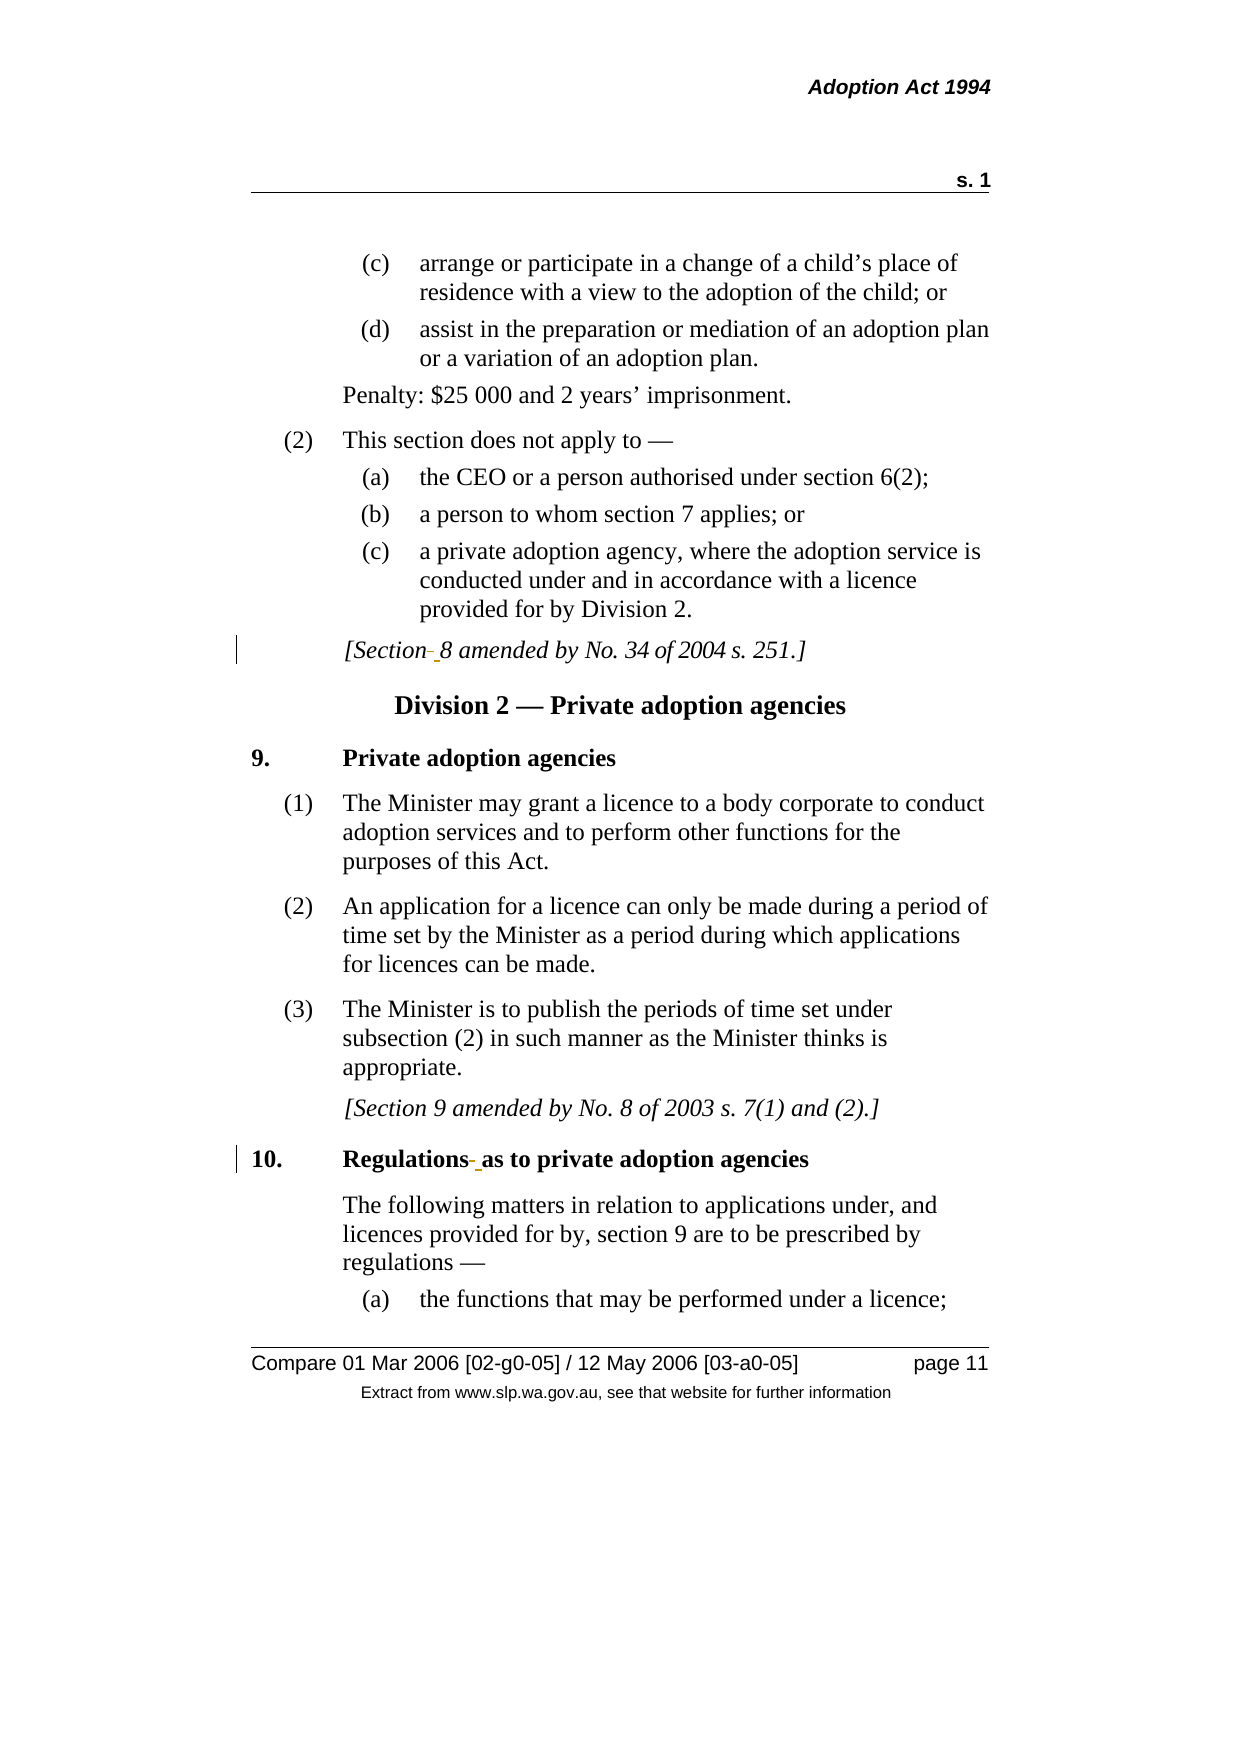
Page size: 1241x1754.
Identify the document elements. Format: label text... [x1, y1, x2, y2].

text The following matters in relation to applications under, and licences provided for by, section 9 are to be prescribed by regulations — [251, 1190, 989, 1276]
text [Section 9 amended by No. 8 of 2003 s. 7(1) and (2).] [251, 1093, 989, 1122]
subtitle 10. Regulationsas to private adoption agencies [251, 1144, 989, 1173]
text (c) a private adoption agency, where the adoption service is conducted under and in accordance with a licence provided for by Division 2. [251, 536, 989, 623]
text (a) the functions that may be performed under a licence; [251, 1284, 989, 1313]
text (b) a person to whom section 7 applies; or [251, 499, 989, 528]
text (c) arrange or participate in a change of a child’s place of residence with a view to the adoption of the child; or [251, 248, 989, 306]
subtitle 9. Private adoption agencies [251, 743, 989, 772]
text (d) assist in the preparation or mediation of an adoption plan or a variation of an adoption plan. [251, 314, 989, 371]
text (a) the CEO or a person authorised under section 6(2); [251, 462, 989, 491]
text (2) This section does not apply to — [251, 425, 989, 454]
text [Section8 amended by No. 34 of 2004 s. 251.] [251, 635, 989, 664]
text (1) The Minister may grant a licence to a body corporate to conduct adoption services and to perform other functions for the purposes of this Act. [251, 788, 989, 874]
text Penalty: $25 000 and 2 years’ imprisonment. [251, 380, 989, 408]
subtitle Division 2 — Private adoption agencies [251, 689, 989, 720]
text (3) The Minister is to publish the periods of time set under subsection (2) in such manner as the Minister thinks is appropriate. [251, 994, 989, 1080]
text (2) An application for a licence can only be made during a period of time set by the Minister as a period during which applications for licences can be made. [251, 891, 989, 977]
